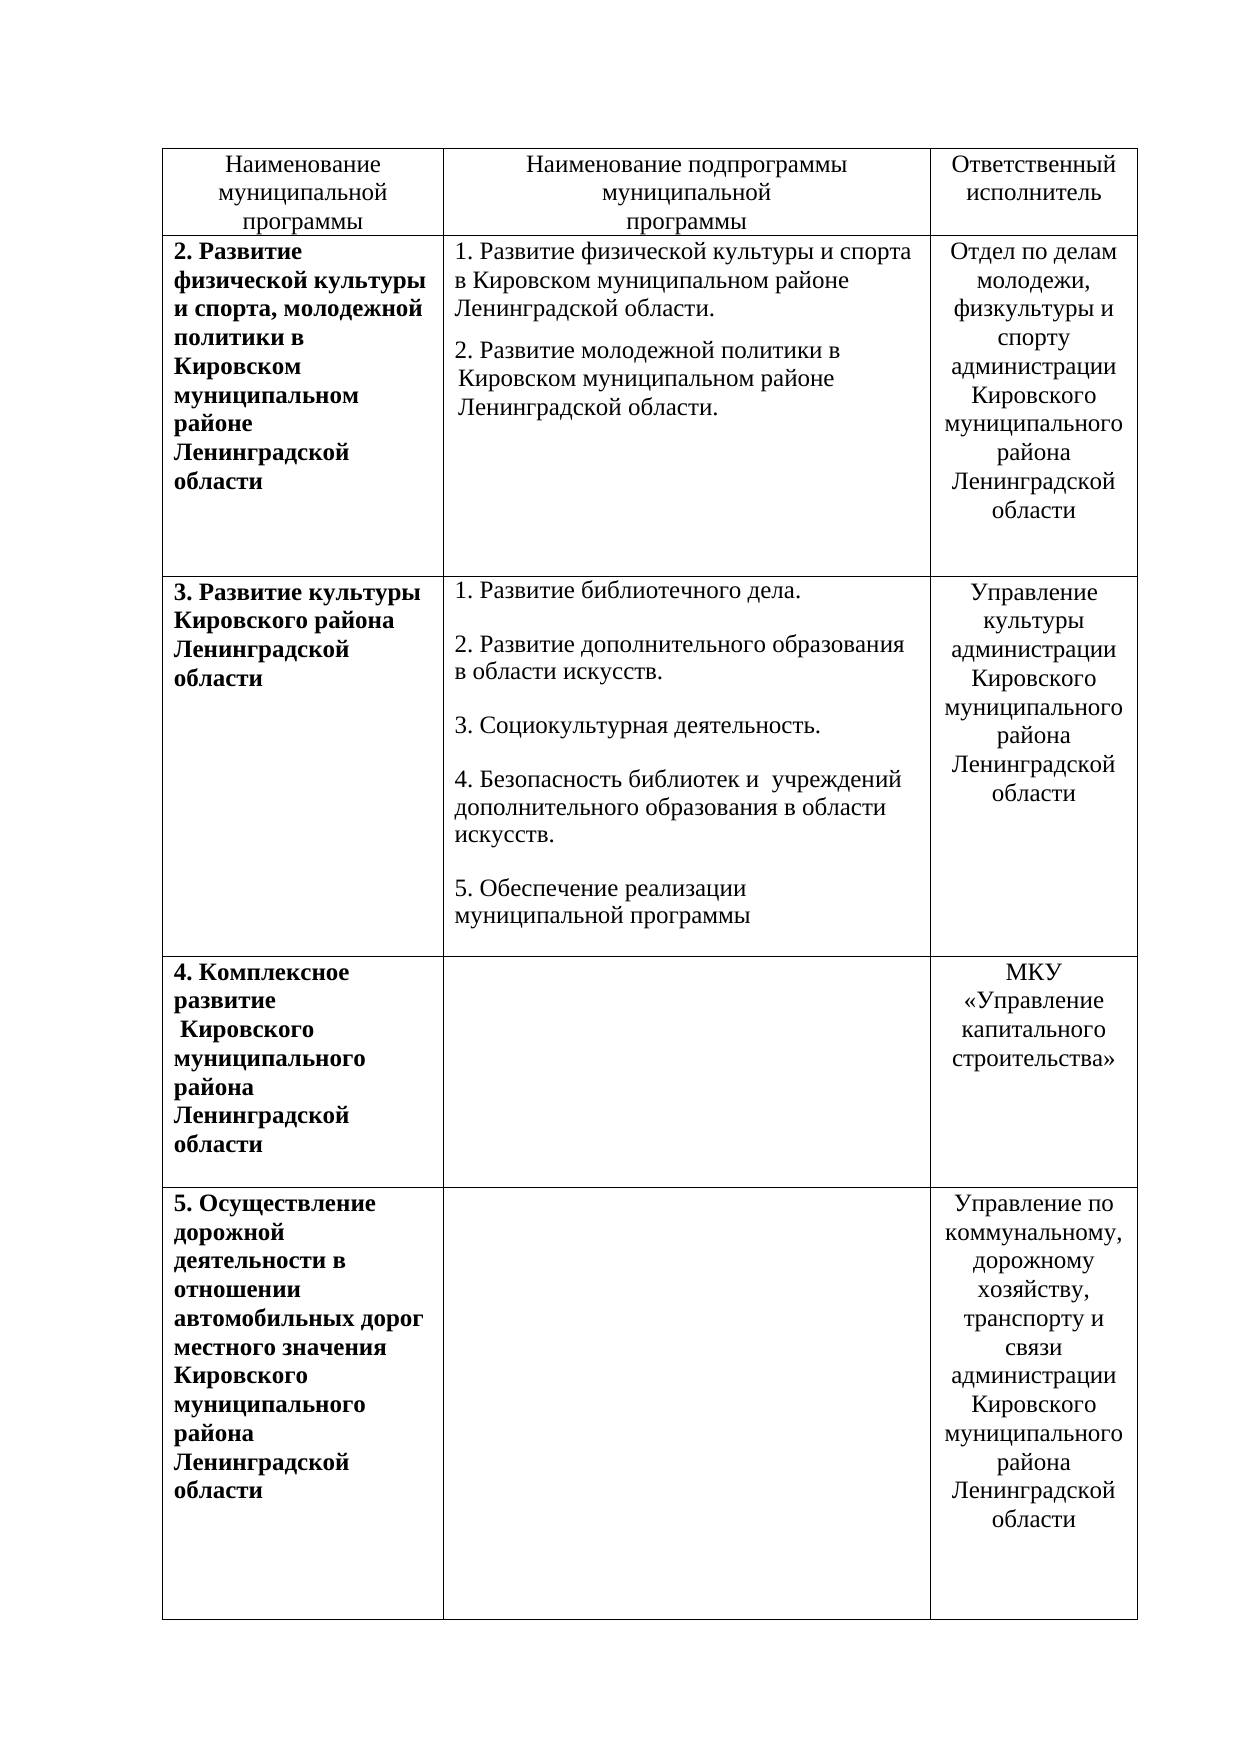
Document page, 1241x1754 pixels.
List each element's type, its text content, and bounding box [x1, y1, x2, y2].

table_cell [931, 1188, 1137, 1619]
table_cell 1. Развитие библиотечного дела. 2. Развитие дополнительного образования в области искусств. 3. Социокультурная деятельность. 4. Безопасность библиотек и учреждений дополнительного образования в области искусств. 5. Обеспечение реализации муниципальной программы [444, 577, 930, 956]
table_cell 2. Развитие физической культуры и спорта, молодежной политики в Кировском муниципальном районе Ленинградской области [163, 236, 443, 576]
table_cell 4. Комплексное развитие Кировского муниципального района Ленинградской области [163, 957, 443, 1187]
table_cell Отдел по делам молодежи, физкультуры и спорту администрации Кировского муниципального района Ленинградской области [931, 236, 1137, 576]
table_cell 1. Развитие физической культуры и спорта в Кировском муниципальном районе Ленинградской области. 2. Развитие молодежной политики в Кировском муниципальном районе Ленинградской области. [444, 236, 930, 576]
table_cell [444, 1188, 930, 1619]
table_cell Наименование подпрограммы муниципальной программы [444, 149, 930, 235]
table_cell 5. Осуществление дорожной деятельности в отношении автомобильных дорог местного значения Кировского муниципального района Ленинградской области [163, 1188, 443, 1619]
table_cell 3. Развитие культуры Кировского района Ленинградской области [163, 577, 443, 956]
table_cell [444, 957, 930, 1187]
table_cell Управление культуры администрации Кировского муниципального района Ленинградской области [931, 577, 1137, 956]
table_cell МКУ «Управление капитального строительства» [931, 957, 1137, 1187]
table_cell Ответственный исполнитель [931, 149, 1137, 235]
table_cell Наименование муниципальной программы [163, 149, 443, 235]
